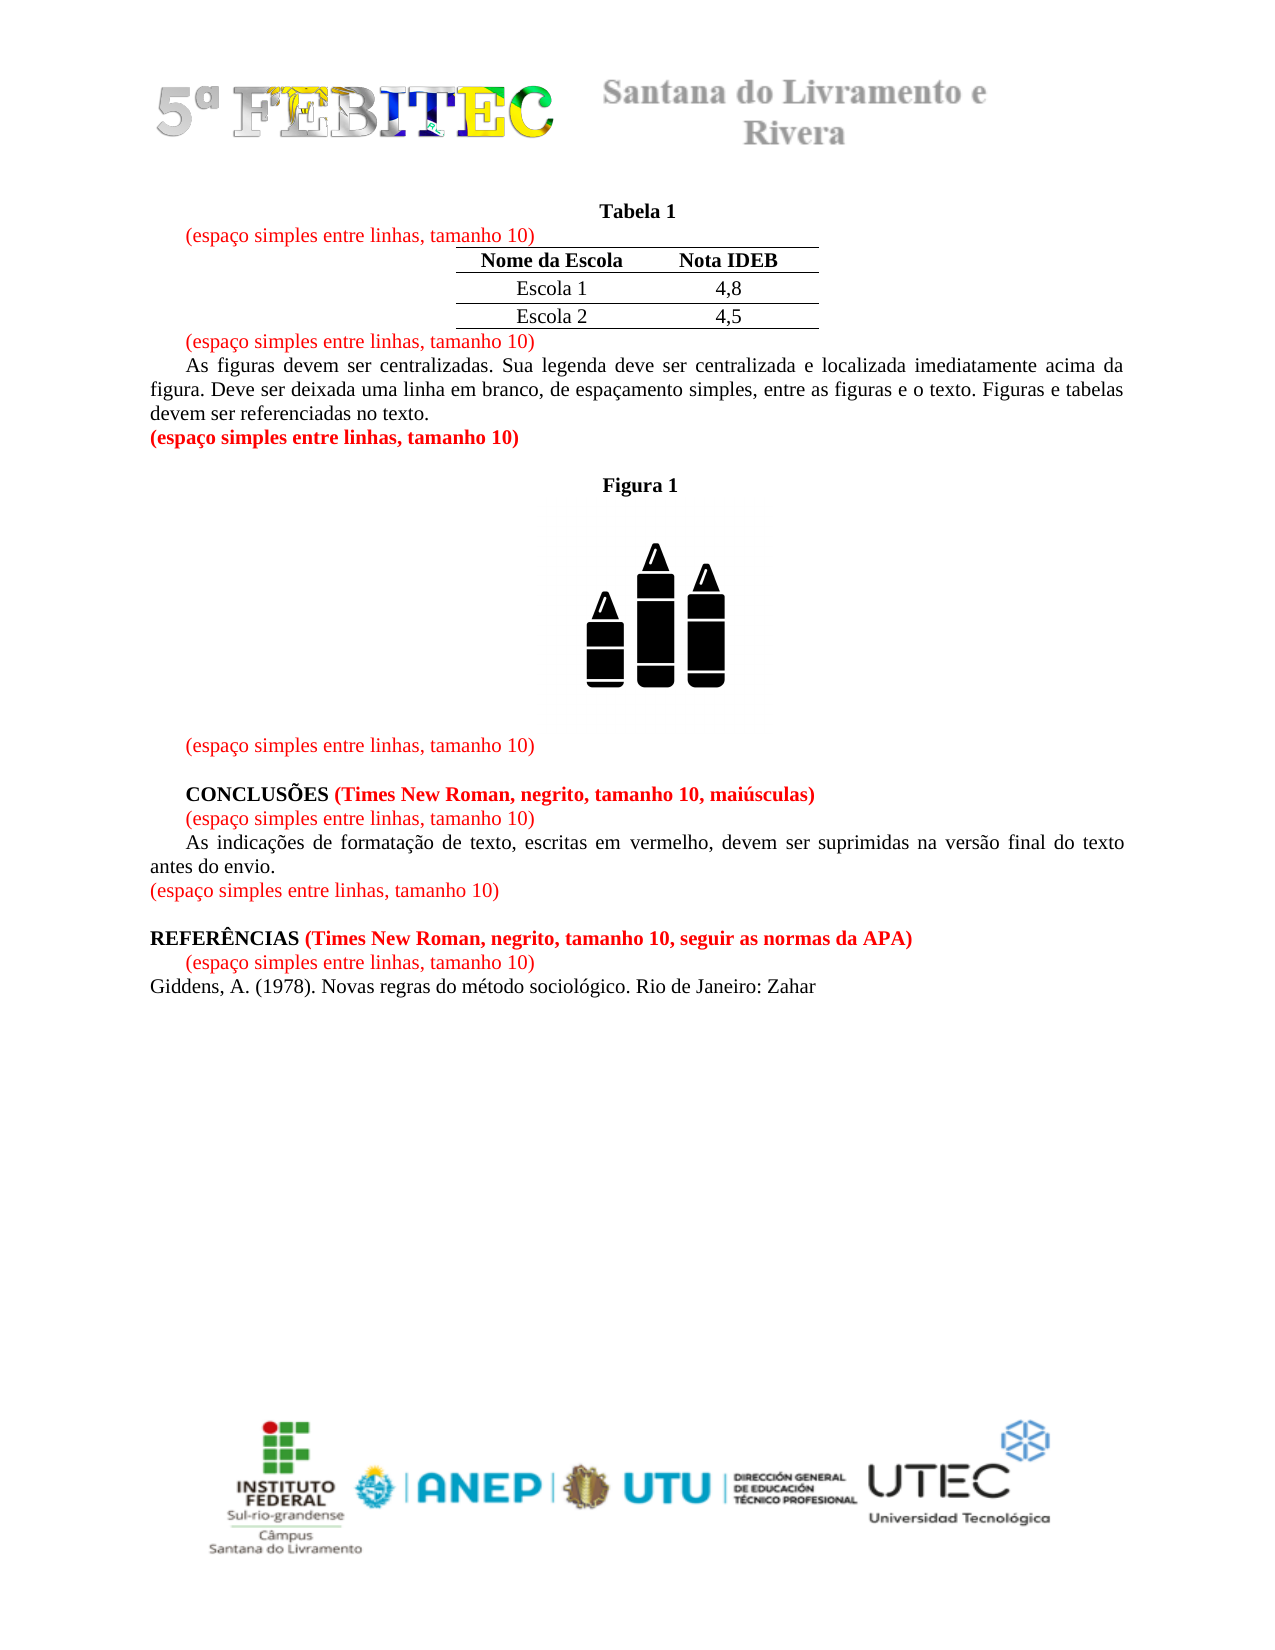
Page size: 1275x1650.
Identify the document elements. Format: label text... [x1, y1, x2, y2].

list CONCLUSÕES (Times New Roman, negrito, tamanho 10, maiúsculas) [150, 782, 1125, 806]
table_cell 4,8 [638, 273, 819, 303]
table_header Nota IDEB [638, 248, 819, 272]
picture [150, 75, 565, 151]
text (espaço simples entre linhas, tamanho 10) [150, 950, 1125, 974]
table_cell Escola 2 [456, 304, 637, 328]
text (espaço simples entre linhas, tamanho 10) [150, 223, 1125, 247]
text Giddens, A. (1978). Novas regras do método sociológico. Rio de Janeiro: Zahar [150, 974, 1125, 998]
picture [537, 497, 774, 734]
text Figura 1 [150, 473, 1125, 497]
text (espaço simples entre linhas, tamanho 10) [150, 329, 1125, 353]
text As indicações de formatação de texto, escritas em vermelho, devem ser suprimidas na versão final do texto antes do envio. [150, 830, 1125, 878]
table_cell 4,5 [638, 304, 819, 328]
picture [193, 1383, 1072, 1575]
text REFERÊNCIAS (Times New Roman, negrito, tamanho 10, seguir as normas da APA) [150, 926, 1125, 950]
picture [602, 77, 997, 151]
text (espaço simples entre linhas, tamanho 10) [150, 733, 1125, 757]
text (espaço simples entre linhas, tamanho 10) [150, 806, 1125, 830]
table_cell Escola 1 [456, 273, 637, 303]
text (espaço simples entre linhas, tamanho 10) [150, 425, 1125, 449]
text As figuras devem ser centralizadas. Sua legenda deve ser centralizada e localizada imediatamente acima da figura. Deve ser deixada uma linha em branco, de espaçamento simples, entre as figuras e o texto. Figuras e tabelas devem ser referenciadas no texto. [150, 353, 1125, 425]
text Tabela 1 [150, 199, 1125, 223]
table_header Nome da Escola [456, 248, 637, 272]
text (espaço simples entre linhas, tamanho 10) [150, 878, 1125, 902]
